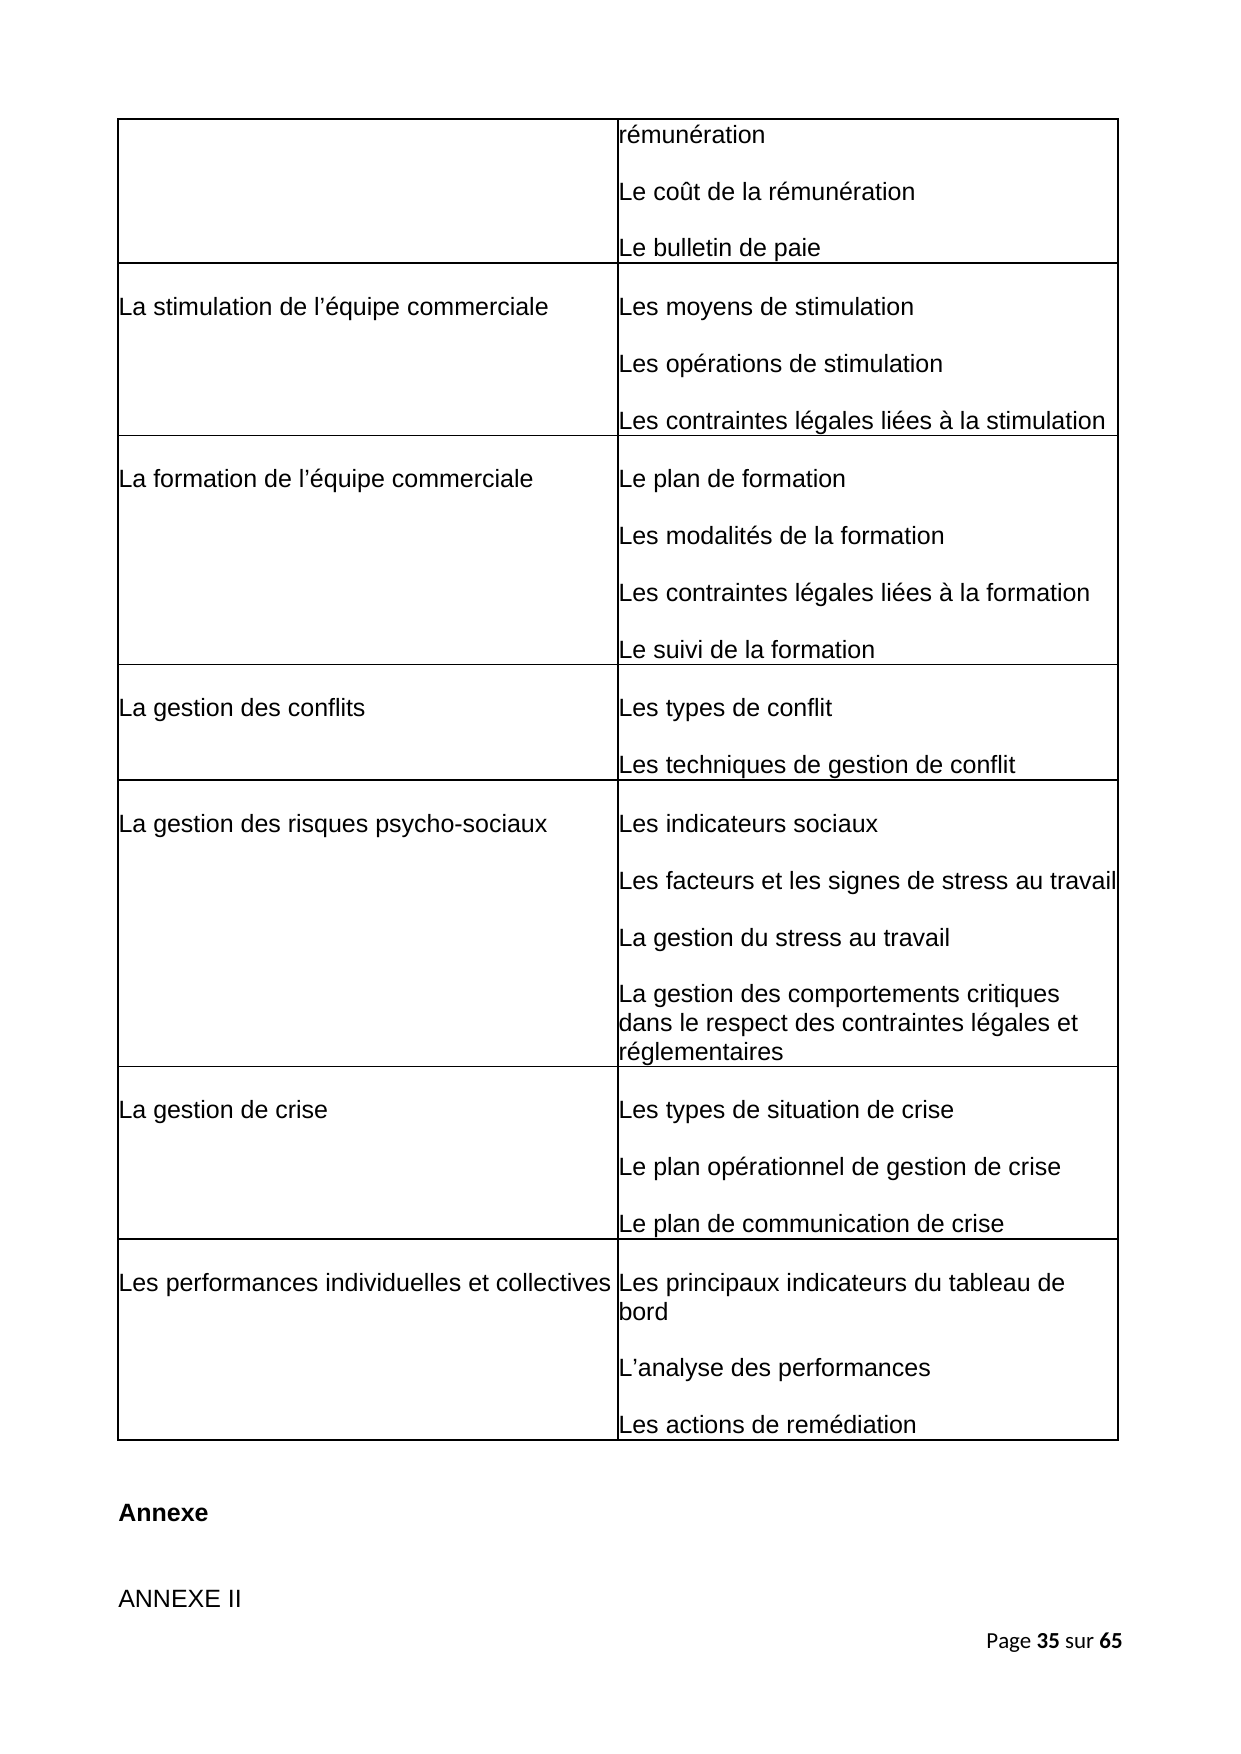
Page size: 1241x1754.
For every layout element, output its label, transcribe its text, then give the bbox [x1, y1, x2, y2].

table_cell Les types de conflit Les techniques de gestion de conflit [619, 665, 1117, 779]
table_cell Le plan de formation Les modalités de la formation Les contraintes légales liées à la formation Le suivi de la formation [619, 436, 1117, 664]
table_cell Les indicateurs sociaux Les facteurs et les signes de stress au travail La gestion du stress au travail La gestion des comportements critiques dans le respect des contraintes légales et réglementaires [619, 781, 1117, 1066]
text Annexe [118, 1498, 1122, 1527]
table_cell La stimulation de l’équipe commerciale [119, 264, 617, 434]
table_cell La gestion de crise [119, 1067, 617, 1238]
table_cell Les moyens de stimulation Les opérations de stimulation Les contraintes légales liées à la stimulation [619, 264, 1117, 434]
table_cell Les performances individuelles et collectives [119, 1240, 617, 1439]
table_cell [119, 120, 617, 262]
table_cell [619, 120, 1117, 262]
table_cell Les types de situation de crise Le plan opérationnel de gestion de crise Le plan de communication de crise [619, 1067, 1117, 1238]
table_cell Les principaux indicateurs du tableau de bord L’analyse des performances Les actions de remédiation [619, 1240, 1117, 1439]
table_cell La formation de l’équipe commerciale [119, 436, 617, 664]
table_cell La gestion des risques psycho-sociaux [119, 781, 617, 1066]
table_cell La gestion des conflits [119, 665, 617, 779]
text ANNEXE II [118, 1584, 1122, 1613]
